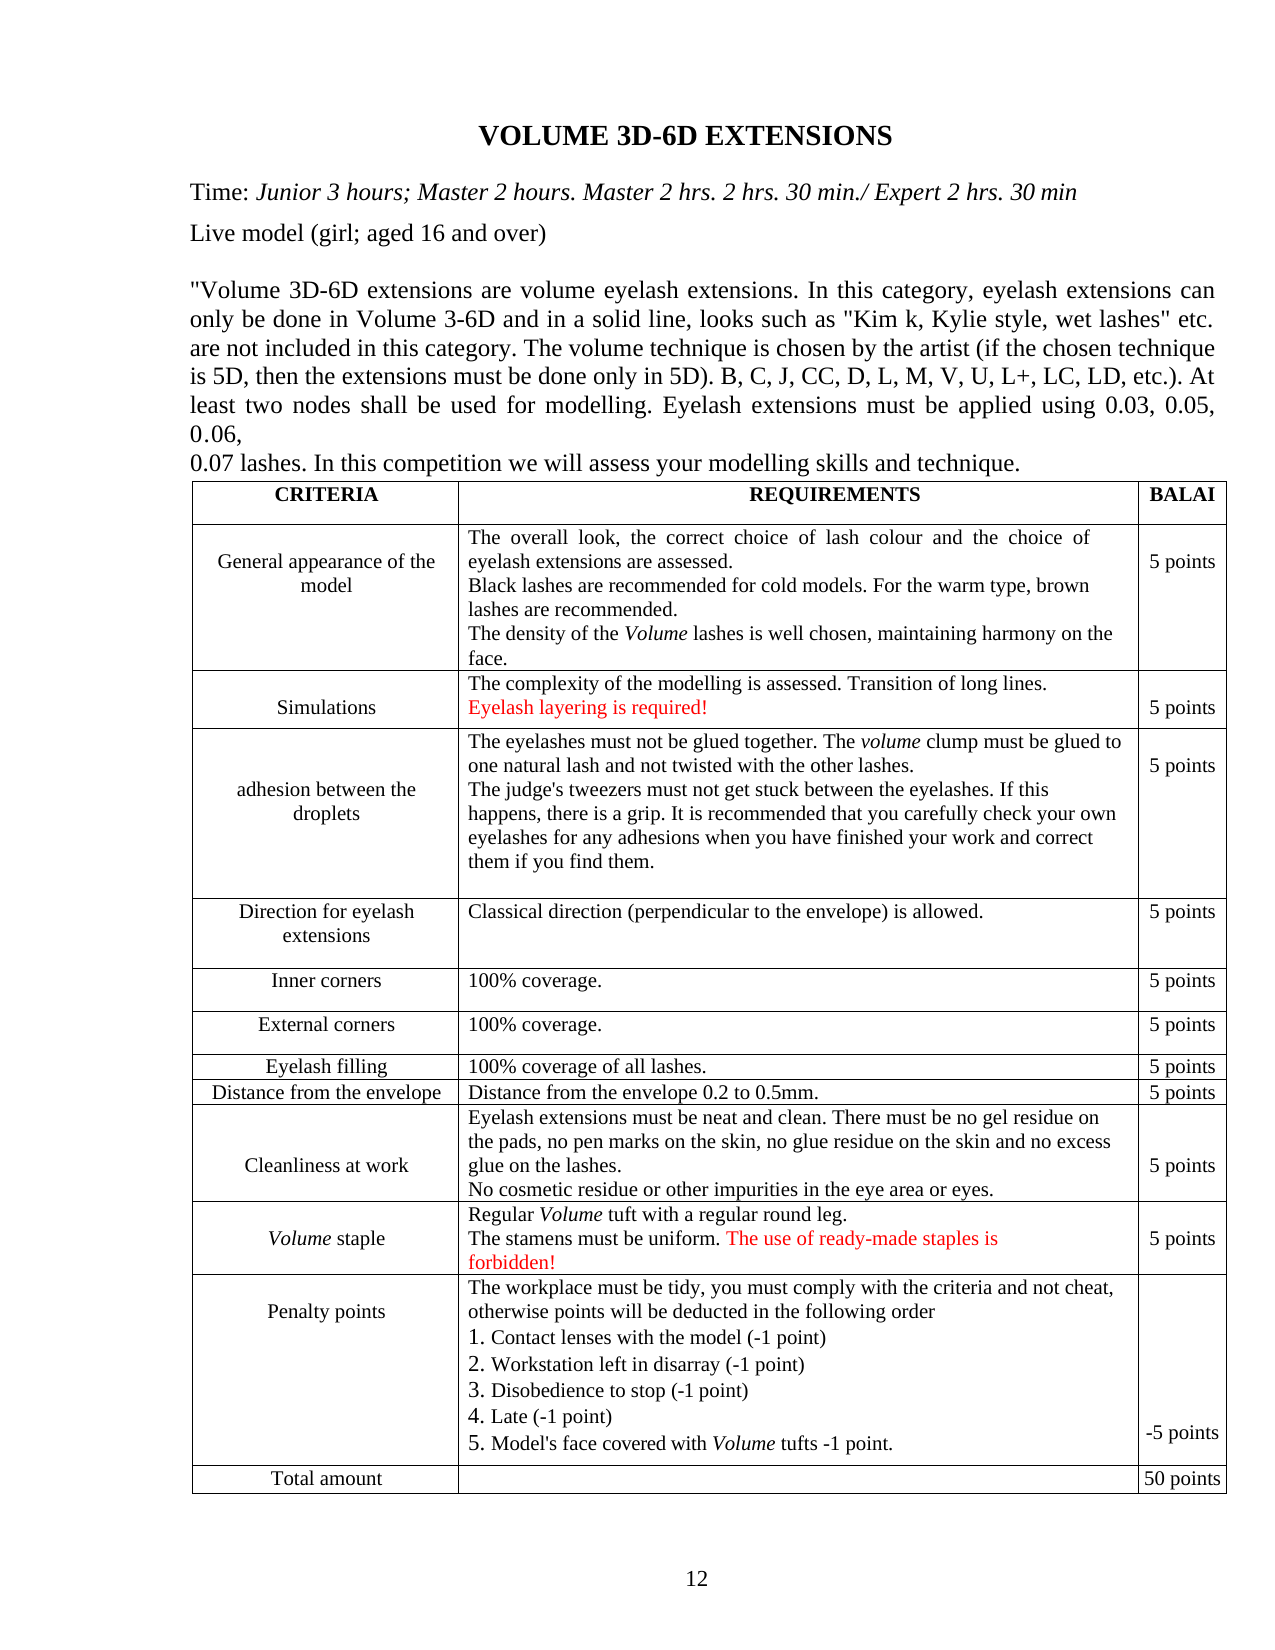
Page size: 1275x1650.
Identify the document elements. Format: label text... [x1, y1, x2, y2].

text "Volume 3D-6D extensions are volume eyelash extensions. In this category, eyelash extensions can only be done in Volume 3-6D and in a solid line, looks such as "Kim k, Kylie style, wet lashes" etc. are not included in this category. The volume technique is chosen by the artist (if the chosen technique is 5D, then the extensions must be done only in 5D). B, C, J, CC, D, L, M, V, U, L+, LC, LD, etc.). At least two nodes shall be used for modelling. Eyelash extensions must be applied using 0.03, 0.05, 0.06, [189, 275, 1216, 448]
table_cell Inner corners [193, 969, 458, 1011]
table_cell The workplace must be tidy, you must comply with the criteria and not cheat, otherwise points will be deducted in the following order Contact lenses with the model (-1 point) Workstation left in disarray (-1 point) Disobedience to stop (-1 point) Late (-1 point) Model's face covered with Volume tufts -1 point. [459, 1275, 1138, 1465]
table_cell 5 points [1139, 525, 1226, 669]
table_cell adhesion between the droplets [193, 729, 458, 898]
table_cell The eyelashes must not be glued together. The volume clump must be glued to one natural lash and not twisted with the other lashes. The judge's tweezers must not get stuck between the eyelashes. If this happens, there is a grip. It is recommended that you carefully check your own eyelashes for any adhesions when you have finished your work and correct them if you find them. [459, 729, 1138, 898]
table_cell [459, 1466, 1138, 1493]
table_cell 100% coverage of all lashes. [459, 1055, 1138, 1078]
table_cell 5 points [1139, 899, 1226, 967]
table_cell Distance from the envelope [193, 1080, 458, 1104]
text Live model (girl; aged 16 and over) [189, 223, 1216, 246]
table_cell The complexity of the modelling is assessed. Transition of long lines. Eyelash layering is required! [459, 671, 1138, 728]
table_cell Simulations [193, 671, 458, 728]
table_cell 5 points [1139, 729, 1226, 898]
table_cell 100% coverage. [459, 969, 1138, 1011]
table_cell Distance from the envelope 0.2 to 0.5mm. [459, 1080, 1138, 1104]
table_cell Direction for eyelash extensions [193, 899, 458, 967]
table_cell -5 points [1139, 1275, 1226, 1465]
table_cell 5 points [1139, 1055, 1226, 1078]
table_cell Eyelash filling [193, 1055, 458, 1078]
table_cell 5 points [1139, 1012, 1226, 1053]
table_cell 50 points [1139, 1466, 1226, 1493]
table_header REQUIREMENTS [459, 482, 1138, 524]
table_cell 5 points [1139, 1202, 1226, 1274]
table_cell Volume staple [193, 1202, 458, 1274]
table_cell Classical direction (perpendicular to the envelope) is allowed. [459, 899, 1138, 967]
table_header BALAI [1139, 482, 1226, 524]
table_cell Eyelash extensions must be neat and clean. There must be no gel residue on the pads, no pen marks on the skin, no glue residue on the skin and no excess glue on the lashes. No cosmetic residue or other impurities in the eye area or eyes. [459, 1105, 1138, 1201]
table_cell 5 points [1139, 969, 1226, 1011]
table_cell 5 points [1139, 1105, 1226, 1201]
text Time: Junior 3 hours; Master 2 hours. Master 2 hrs. 2 hrs. 30 min./ Expert 2 hrs. 30 min [189, 177, 1216, 206]
table_cell 5 points [1139, 671, 1226, 728]
table_header CRITERIA [193, 482, 458, 524]
table_cell Cleanliness at work [193, 1105, 458, 1201]
table_cell The overall look, the correct choice of lash colour and the choice of eyelash extensions are assessed. Black lashes are recommended for cold models. For the warm type, brown lashes are recommended. The density of the Volume lashes is well chosen, maintaining harmony on the face. [459, 525, 1138, 669]
table_cell 5 points [1139, 1080, 1226, 1104]
table_cell Penalty points [193, 1275, 458, 1465]
table_cell External corners [193, 1012, 458, 1053]
table_cell General appearance of the model [193, 525, 458, 669]
table_cell Total amount [193, 1466, 458, 1493]
table_cell 100% coverage. [459, 1012, 1138, 1053]
table_cell Regular Volume tuft with a regular round leg. The stamens must be uniform. The use of ready-made staples is forbidden! [459, 1202, 1138, 1274]
text 0.07 lashes. In this competition we will assess your modelling skills and technique. [190, 448, 1179, 476]
subtitle VOLUME 3D-6D EXTENSIONS [299, 118, 1072, 152]
